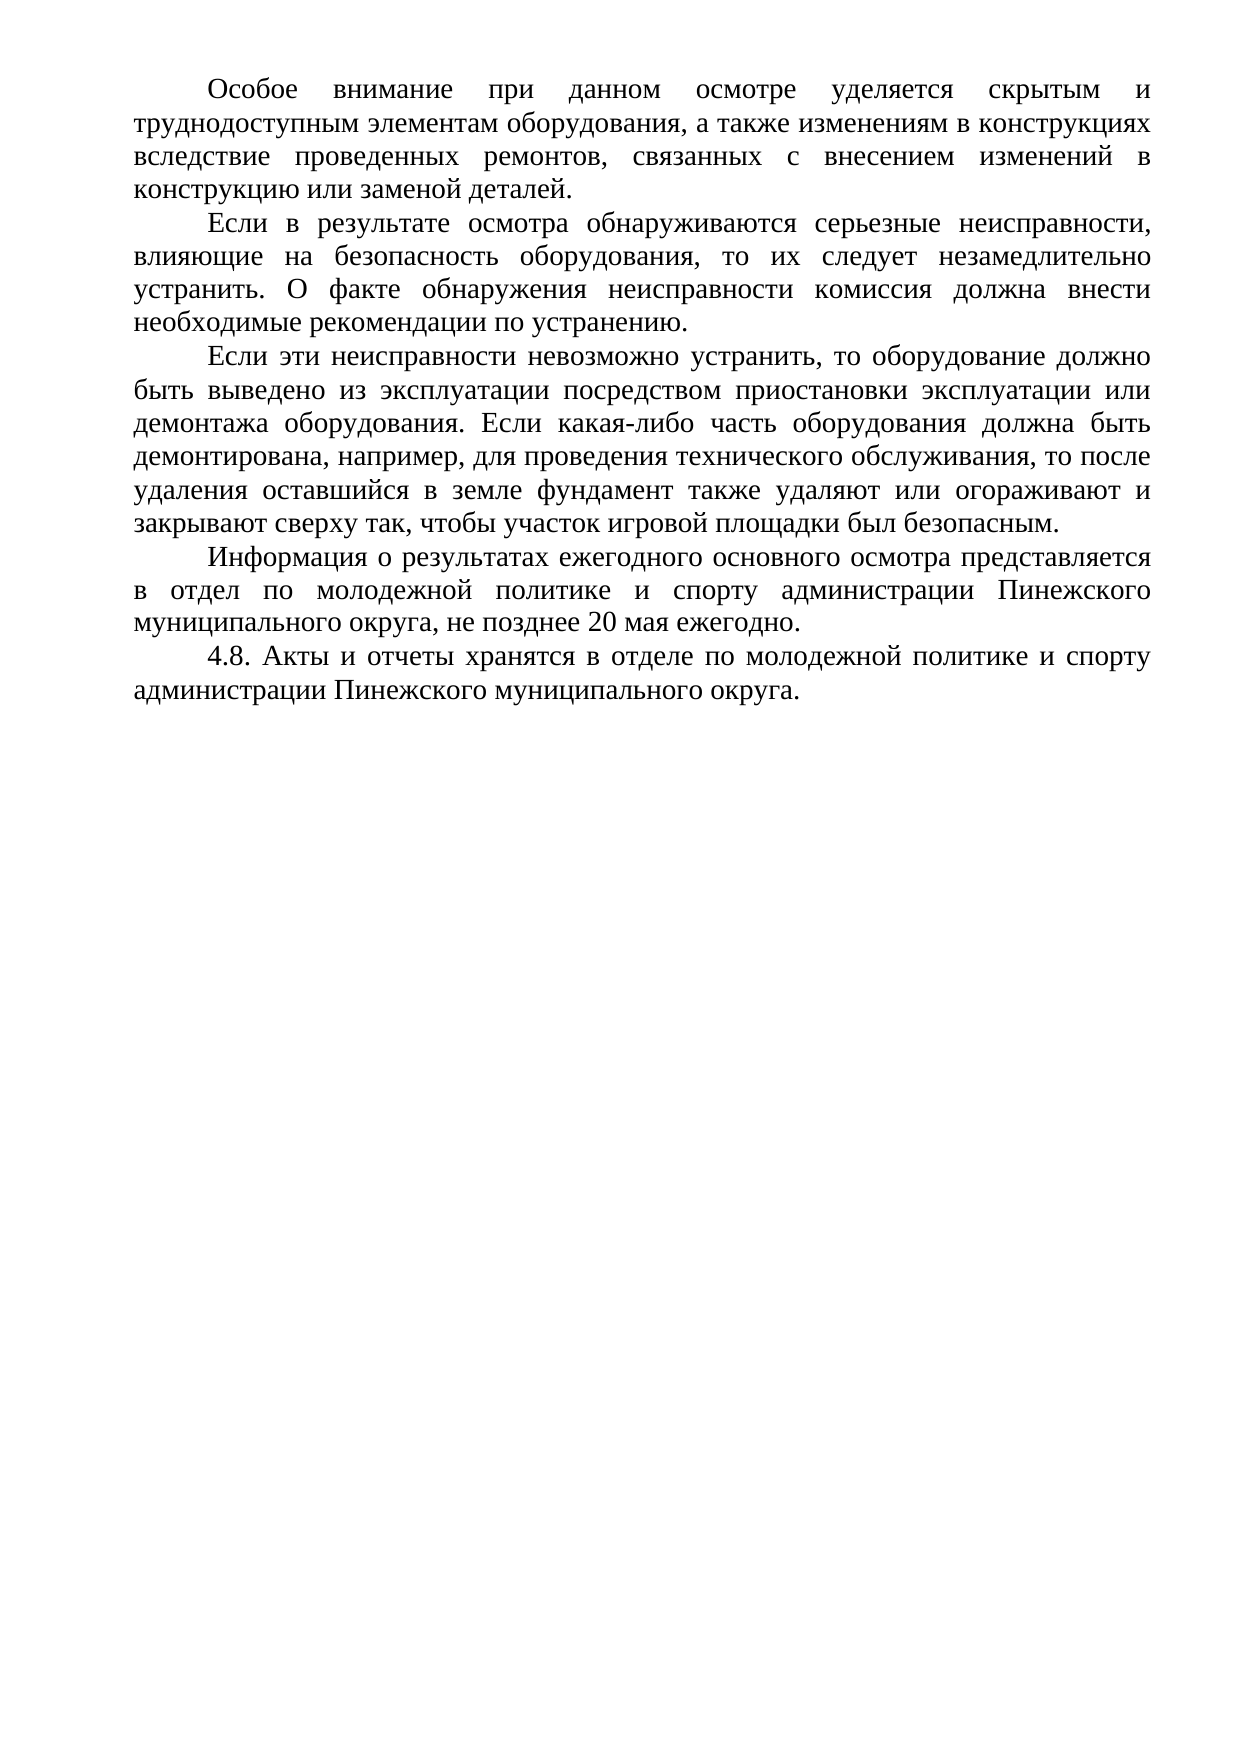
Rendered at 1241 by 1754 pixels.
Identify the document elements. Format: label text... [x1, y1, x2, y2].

text Информация о результатах ежегодного основного осмотра представляется в отдел по молодежной политике и спорту администрации Пинежского муниципального округа, не позднее 20 мая ежегодно. [133, 540, 1152, 638]
text Если в результате осмотра обнаруживаются серьезные неисправности, влияющие на безопасность оборудования, то их следует незамедлительно устранить. О факте обнаружения неисправности комиссия должна внести необходимые рекомендации по устранению. [133, 206, 1152, 338]
text Особое внимание при данном осмотре уделяется скрытым и труднодоступным элементам оборудования, а также изменениям в конструкциях вследствие проведенных ремонтов, связанных с внесением изменений в конструкцию или заменой деталей. [133, 73, 1152, 204]
text 4.8. Акты и отчеты хранятся в отделе по молодежной политике и спорту администрации Пинежского муниципального округа. [133, 639, 1152, 705]
text Если эти неисправности невозможно устранить, то оборудование должно быть выведено из эксплуатации посредством приостановки эксплуатации или демонтажа оборудования. Если какая-либо часть оборудования должна быть демонтирована, например, для проведения технического обслуживания, то после удаления оставшийся в земле фундамент также удаляют или огораживают и закрывают сверху так, чтобы участок игровой площадки был безопасным. [133, 339, 1152, 538]
